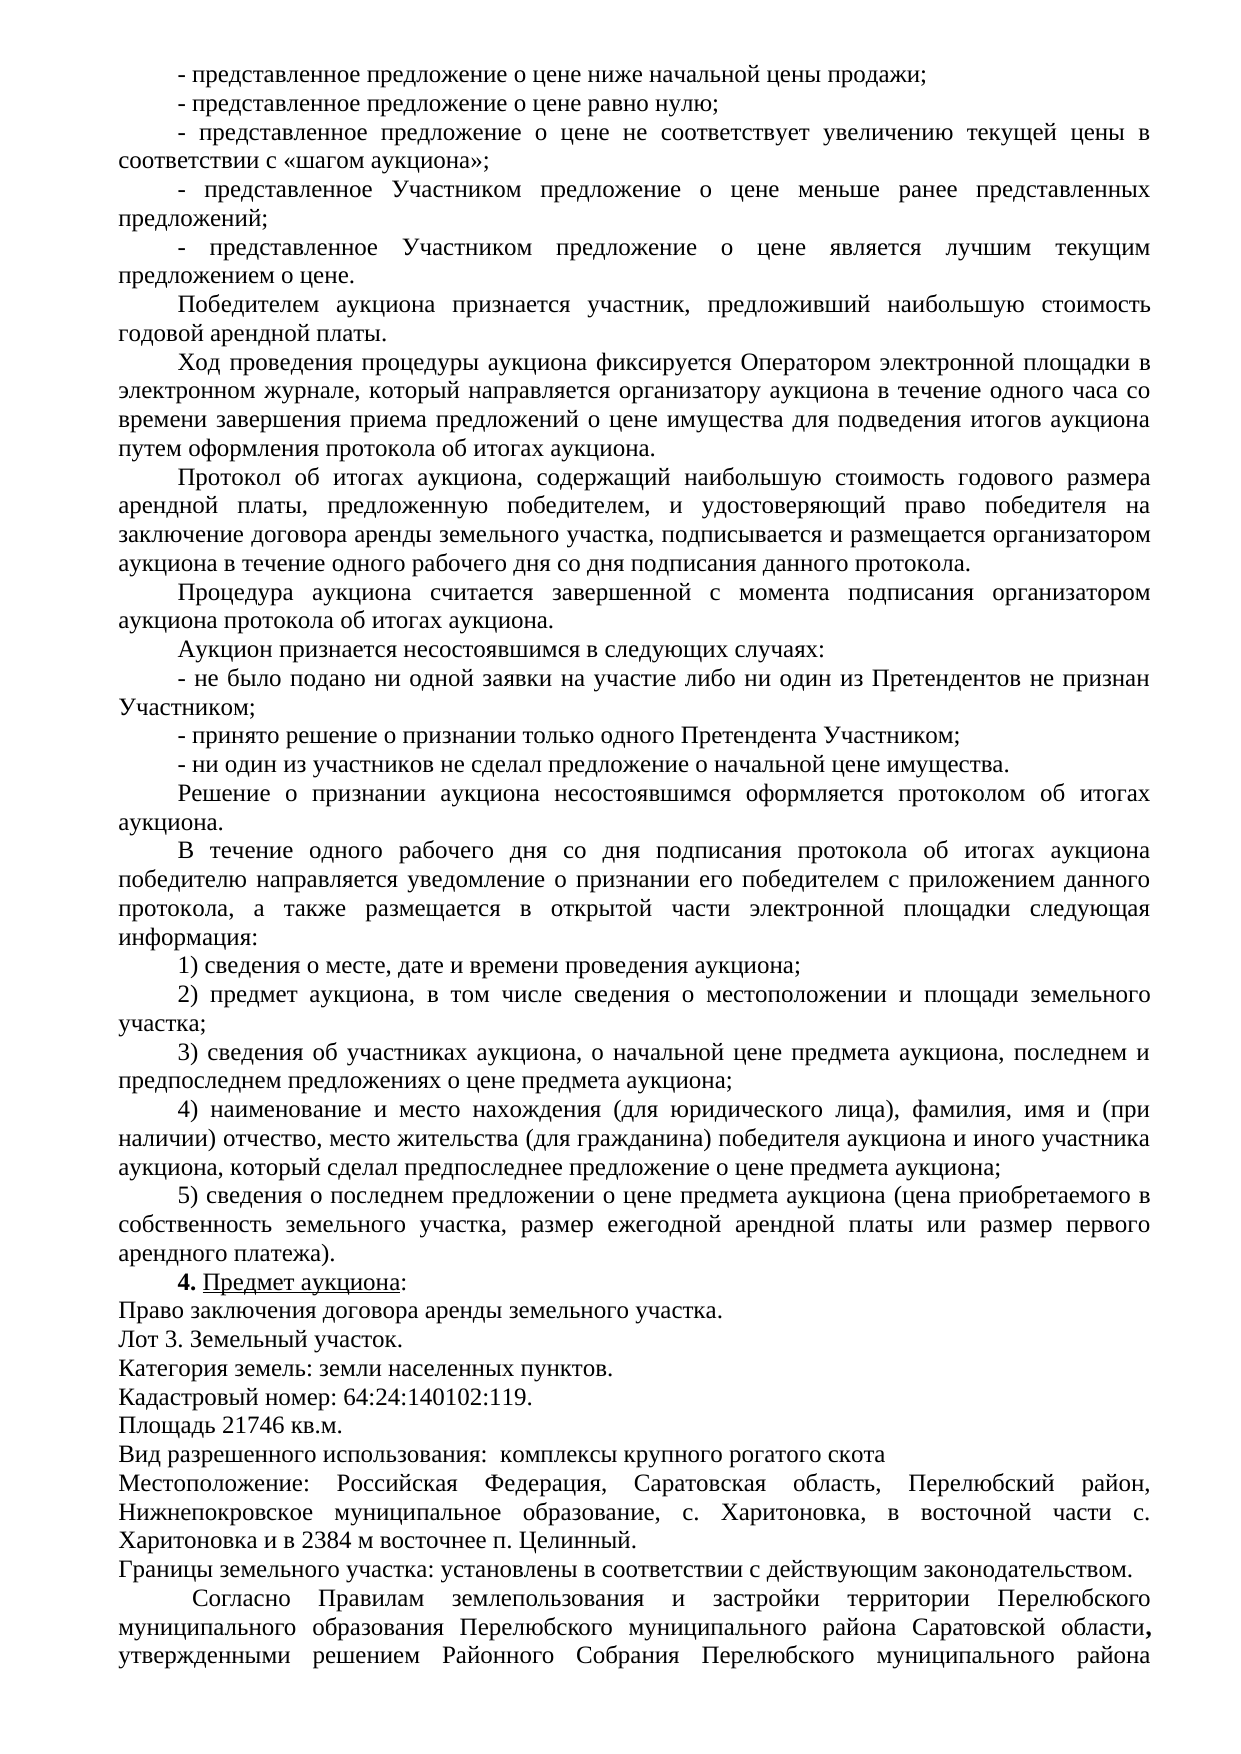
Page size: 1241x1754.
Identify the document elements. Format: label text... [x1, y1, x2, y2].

text 5) сведения о последнем предложении о цене предмета аукциона (цена приобретаемого в собственность земельного участка, размер ежегодной арендной платы или размер первого арендного платежа). [118, 1180, 1152, 1267]
text Кадастровый номер: 64:24:140102:119. [118, 1382, 1152, 1410]
text 3) сведения об участниках аукциона, о начальной цене предмета аукциона, последнем и предпоследнем предложениях о цене предмета аукциона; [118, 1037, 1152, 1094]
text Протокол об итогах аукциона, содержащий наибольшую стоимость годового размера арендной платы, предложенную победителем, и удостоверяющий право победителя на заключение договора аренды земельного участка, подписывается и размещается организатором аукциона в течение одного рабочего дня со дня подписания данного протокола. [118, 462, 1152, 577]
text Победителем аукциона признается участник, предложивший наибольшую стоимость годовой арендной платы. [118, 289, 1152, 347]
text - представленное предложение о цене равно нулю; [118, 88, 1152, 117]
text - представленное Участником предложение о цене является лучшим текущим предложением о цене. [118, 232, 1152, 289]
text - представленное предложение о цене не соответствует увеличению текущей цены в соответствии с «шагом аукциона»; [118, 117, 1152, 174]
text Ход проведения процедуры аукциона фиксируется Оператором электронной площадки в электронном журнале, который направляется организатору аукциона в течение одного часа со времени завершения приема предложений о цене имущества для подведения итогов аукциона путем оформления протокола об итогах аукциона. [118, 347, 1152, 462]
text 4) наименование и место нахождения (для юридического лица), фамилия, имя и (при наличии) отчество, место жительства (для гражданина) победителя аукциона и иного участника аукциона, который сделал предпоследнее предложение о цене предмета аукциона; [118, 1094, 1152, 1180]
text 2) предмет аукциона, в том числе сведения о местоположении и площади земельного участка; [118, 979, 1152, 1037]
text Право заключения договора аренды земельного участка. [118, 1295, 1152, 1324]
text Решение о признании аукциона несостоявшимся оформляется протоколом об итогах аукциона. [118, 778, 1152, 835]
text - не было подано ни одной заявки на участие либо ни один из Претендентов не признан Участником; [118, 663, 1152, 720]
text Лот 3. Земельный участок. [118, 1324, 1152, 1353]
text - представленное предложение о цене ниже начальной цены продажи; [118, 59, 1152, 88]
text Границы земельного участка: установлены в соответствии с действующим законодательством. [118, 1554, 1152, 1583]
text - представленное Участником предложение о цене меньше ранее представленных предложений; [118, 174, 1152, 232]
text 1) сведения о месте, дате и времени проведения аукциона; [118, 950, 1152, 979]
text Площадь 21746 кв.м. [118, 1410, 1152, 1439]
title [118, 1583, 1152, 1669]
text Аукцион признается несостоявшимся в следующих случаях: [118, 634, 1152, 663]
text Местоположение: Российская Федерация, Саратовская область, Перелюбский район, Нижнепокровское муниципальное образование, с. Харитоновка, в восточной части с. Харитоновка и в 2384 м восточнее п. Целинный. [118, 1468, 1152, 1554]
text Категория земель: земли населенных пунктов. [118, 1353, 1152, 1382]
text - принято решение о признании только одного Претендента Участником; [118, 720, 1152, 749]
text Вид разрешенного использования: комплексы крупного рогатого скота [118, 1439, 1152, 1468]
text Процедура аукциона считается завершенной с момента подписания организатором аукциона протокола об итогах аукциона. [118, 577, 1152, 634]
text В течение одного рабочего дня со дня подписания протокола об итогах аукциона победителю направляется уведомление о признании его победителем с приложением данного протокола, а также размещается в открытой части электронной площадки следующая информация: [118, 835, 1152, 950]
text - ни один из участников не сделал предложение о начальной цене имущества. [118, 749, 1152, 778]
text 4. Предмет аукциона: [118, 1267, 1152, 1295]
